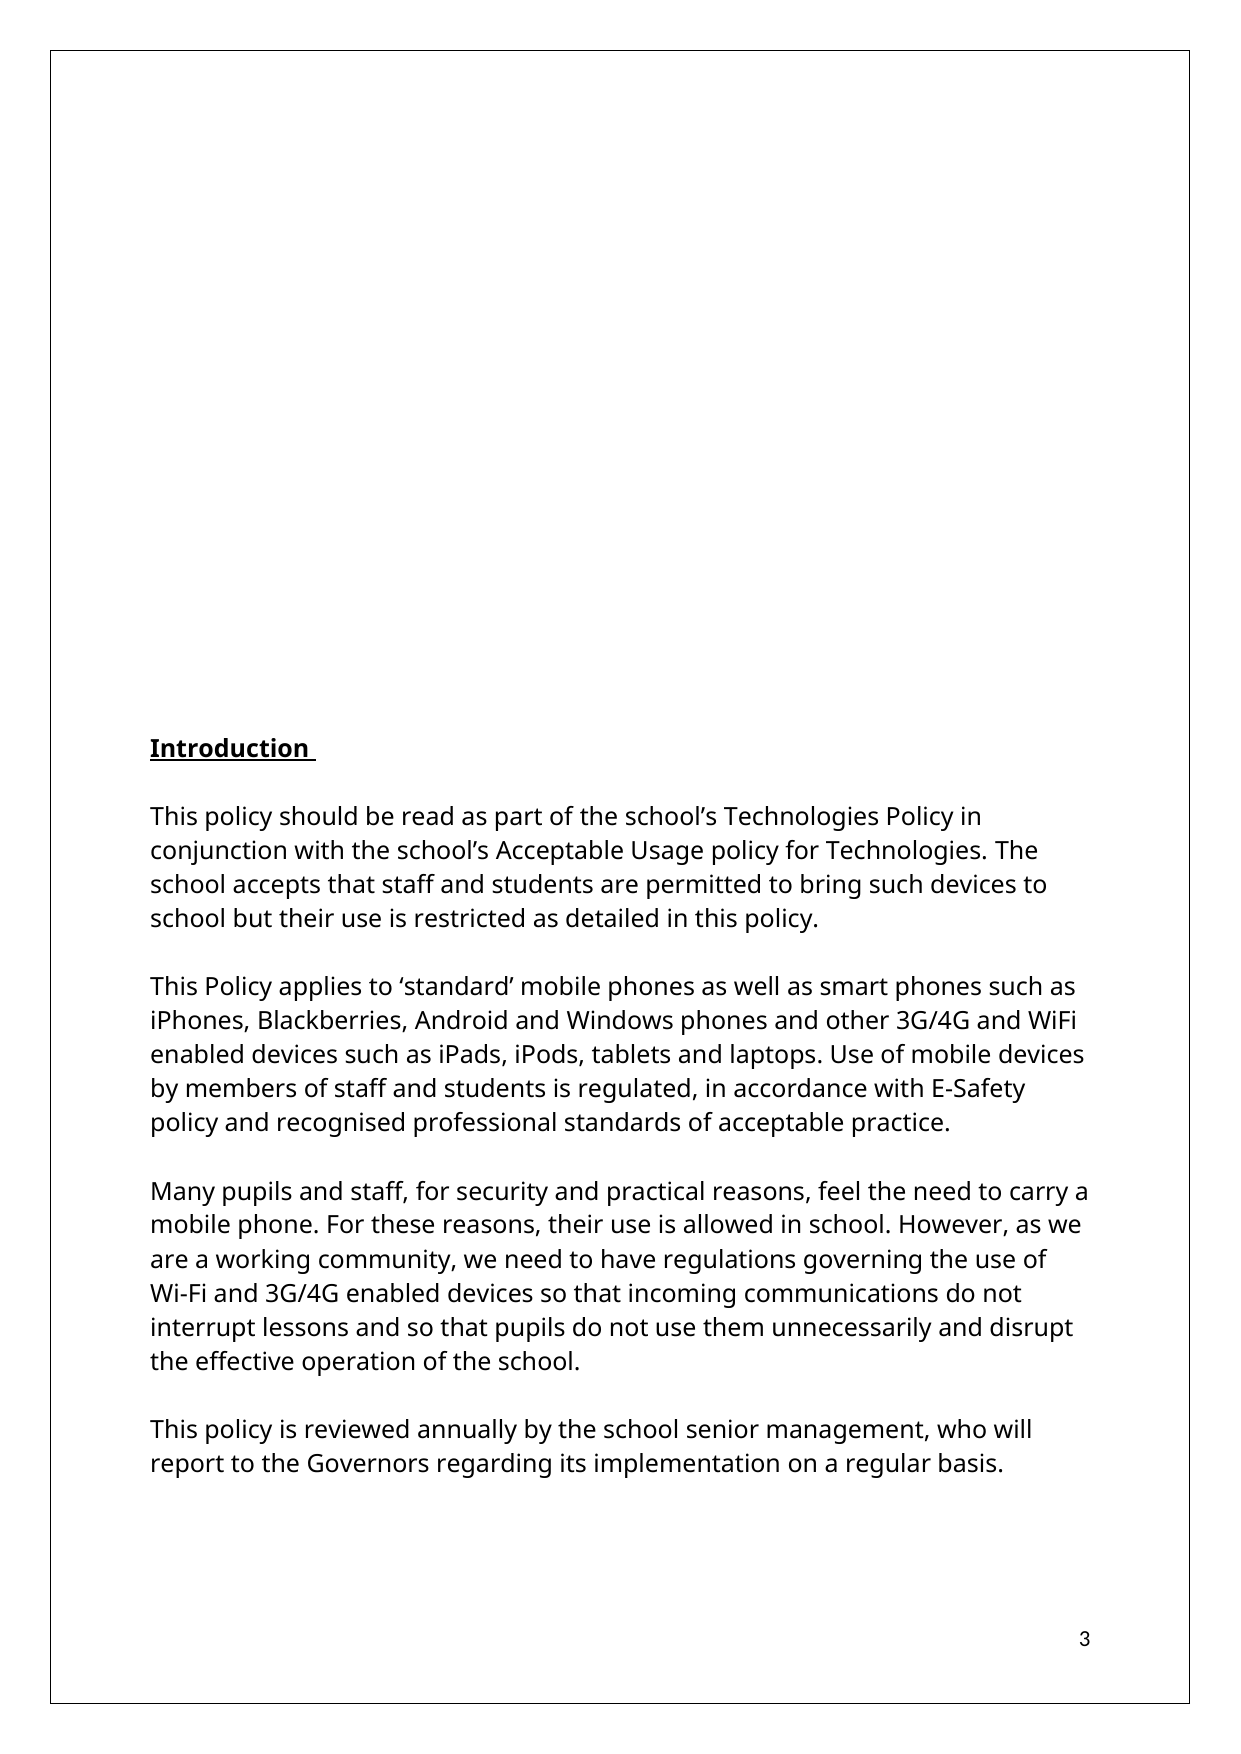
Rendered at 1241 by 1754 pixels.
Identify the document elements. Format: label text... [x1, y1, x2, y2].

text Many pupils and staff, for security and practical reasons, feel the need to carry a mobile phone. For these reasons, their use is allowed in school. However, as we are a working community, we need to have regulations governing the use of Wi-Fi and 3G/4G enabled devices so that incoming communications do not interrupt lessons and so that pupils do not use them unnecessarily and disrupt the effective operation of the school. [150, 1173, 1090, 1377]
text Introduction [150, 730, 1090, 764]
text This Policy applies to ‘standard’ mobile phones as well as smart phones such as iPhones, Blackberries, Android and Windows phones and other 3G/4G and WiFi enabled devices such as iPads, iPods, tablets and laptops. Use of mobile devices by members of staff and students is regulated, in accordance with E-Safety policy and recognised professional standards of acceptable practice. [150, 969, 1090, 1139]
text This policy is reviewed annually by the school senior management, who will report to the Governors regarding its implementation on a regular basis. [150, 1412, 1090, 1480]
text This policy should be read as part of the school’s Technologies Policy in conjunction with the school’s Acceptable Usage policy for Technologies. The school accepts that staff and students are permitted to bring such devices to school but their use is restricted as detailed in this policy. [150, 798, 1090, 935]
